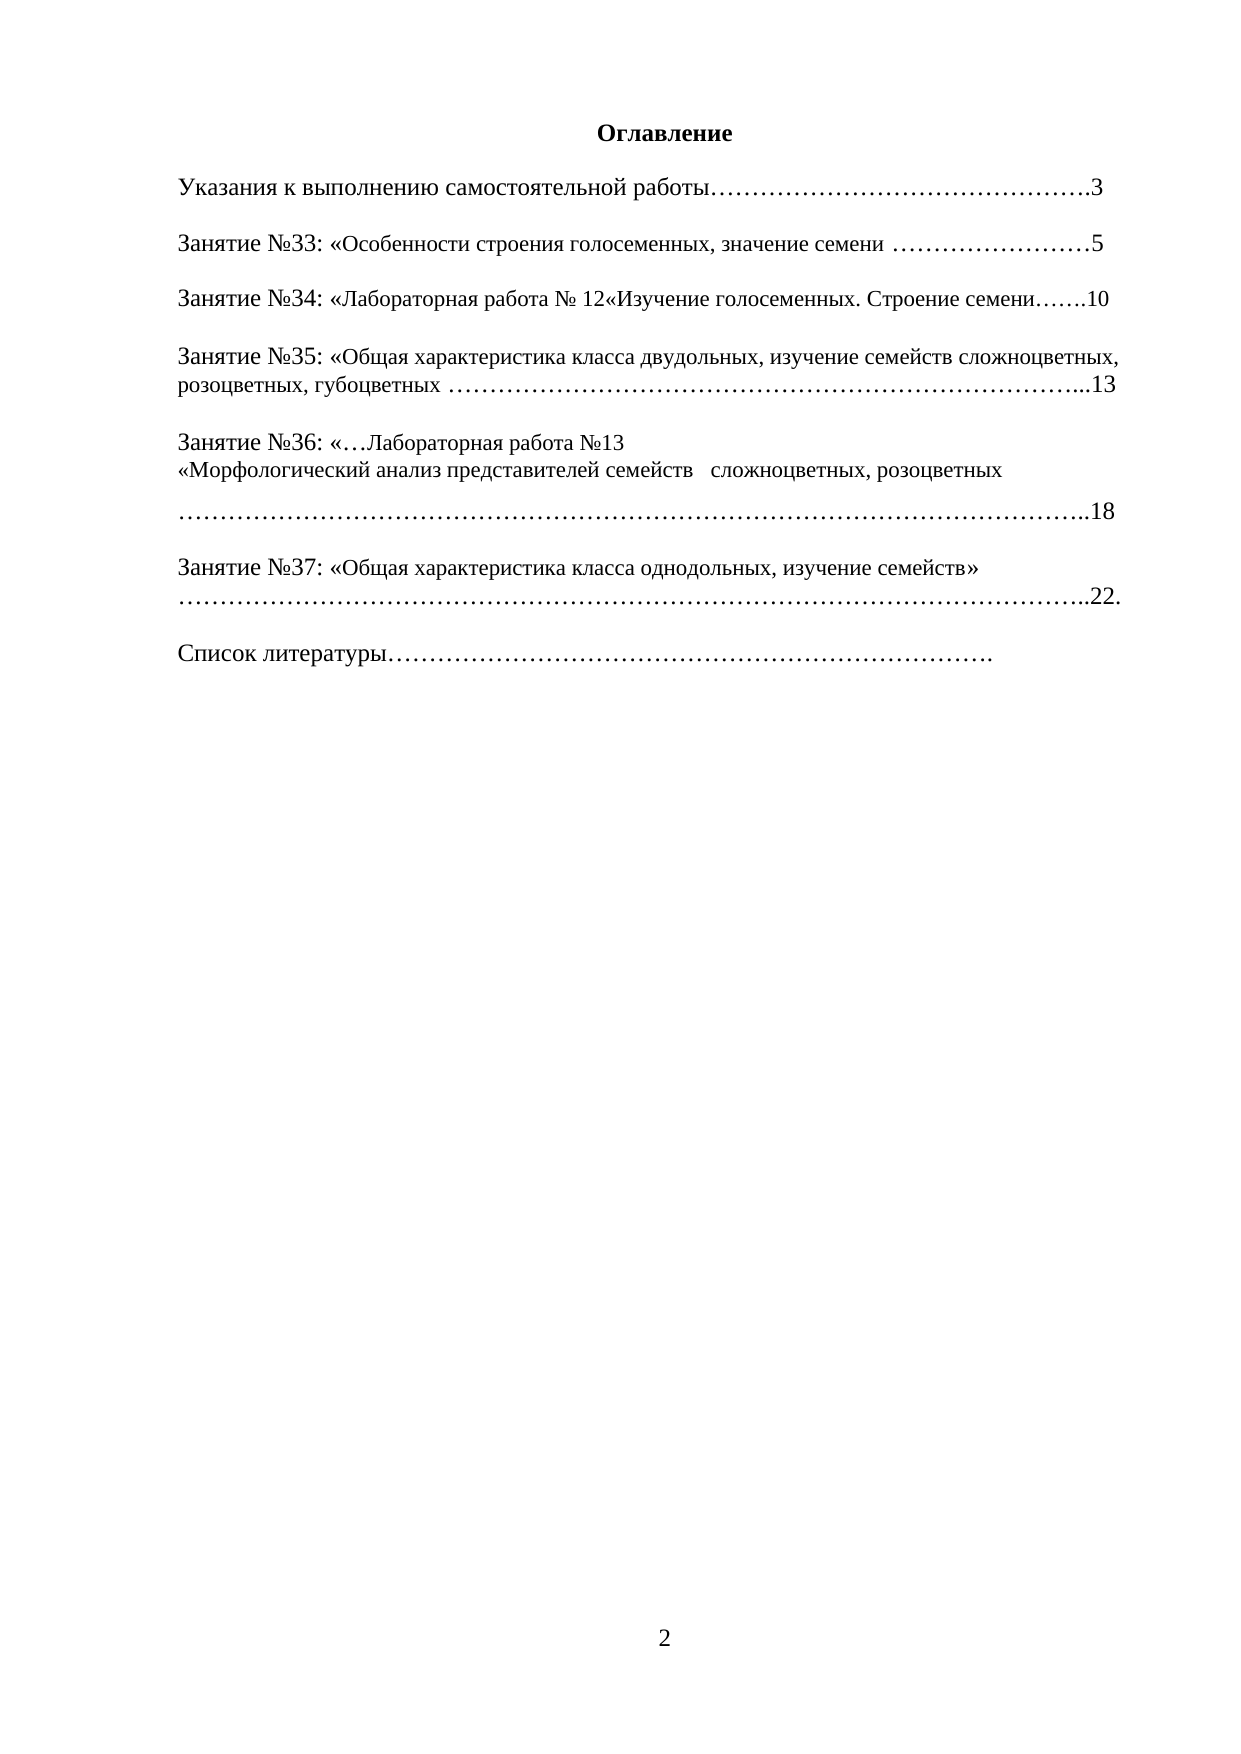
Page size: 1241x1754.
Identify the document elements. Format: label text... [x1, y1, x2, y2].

text Занятие №36: «…Лабораторная работа №13 [177, 427, 1152, 456]
text Занятие №34: «Лабораторная работа № 12«Изучение голосеменных. Строение семени…….10 [177, 283, 1152, 312]
text Список литературы………………………………………………………………. [177, 638, 1152, 667]
text Занятие №35: «Общая характеристика класса двудольных, изучение семейств сложноцветных, розоцветных, губоцветных …………………………………………………………………...13 [177, 341, 1152, 398]
text Занятие №33: «Особенности строения голосеменных, значение семени ……………………5 [177, 228, 1152, 256]
text Оглавление [177, 118, 1152, 147]
text «Морфологический анализ представителей семейств сложноцветных, розоцветных ………………………………………………………………………………………………..18 [177, 456, 1152, 525]
text Занятие №37: «Общая характеристика класса однодольных, изучение семейств» ………………………………………………………………………………………………..22. [177, 552, 1152, 609]
text Указания к выполнению самостоятельной работы……………………………………….3 [177, 172, 1152, 201]
